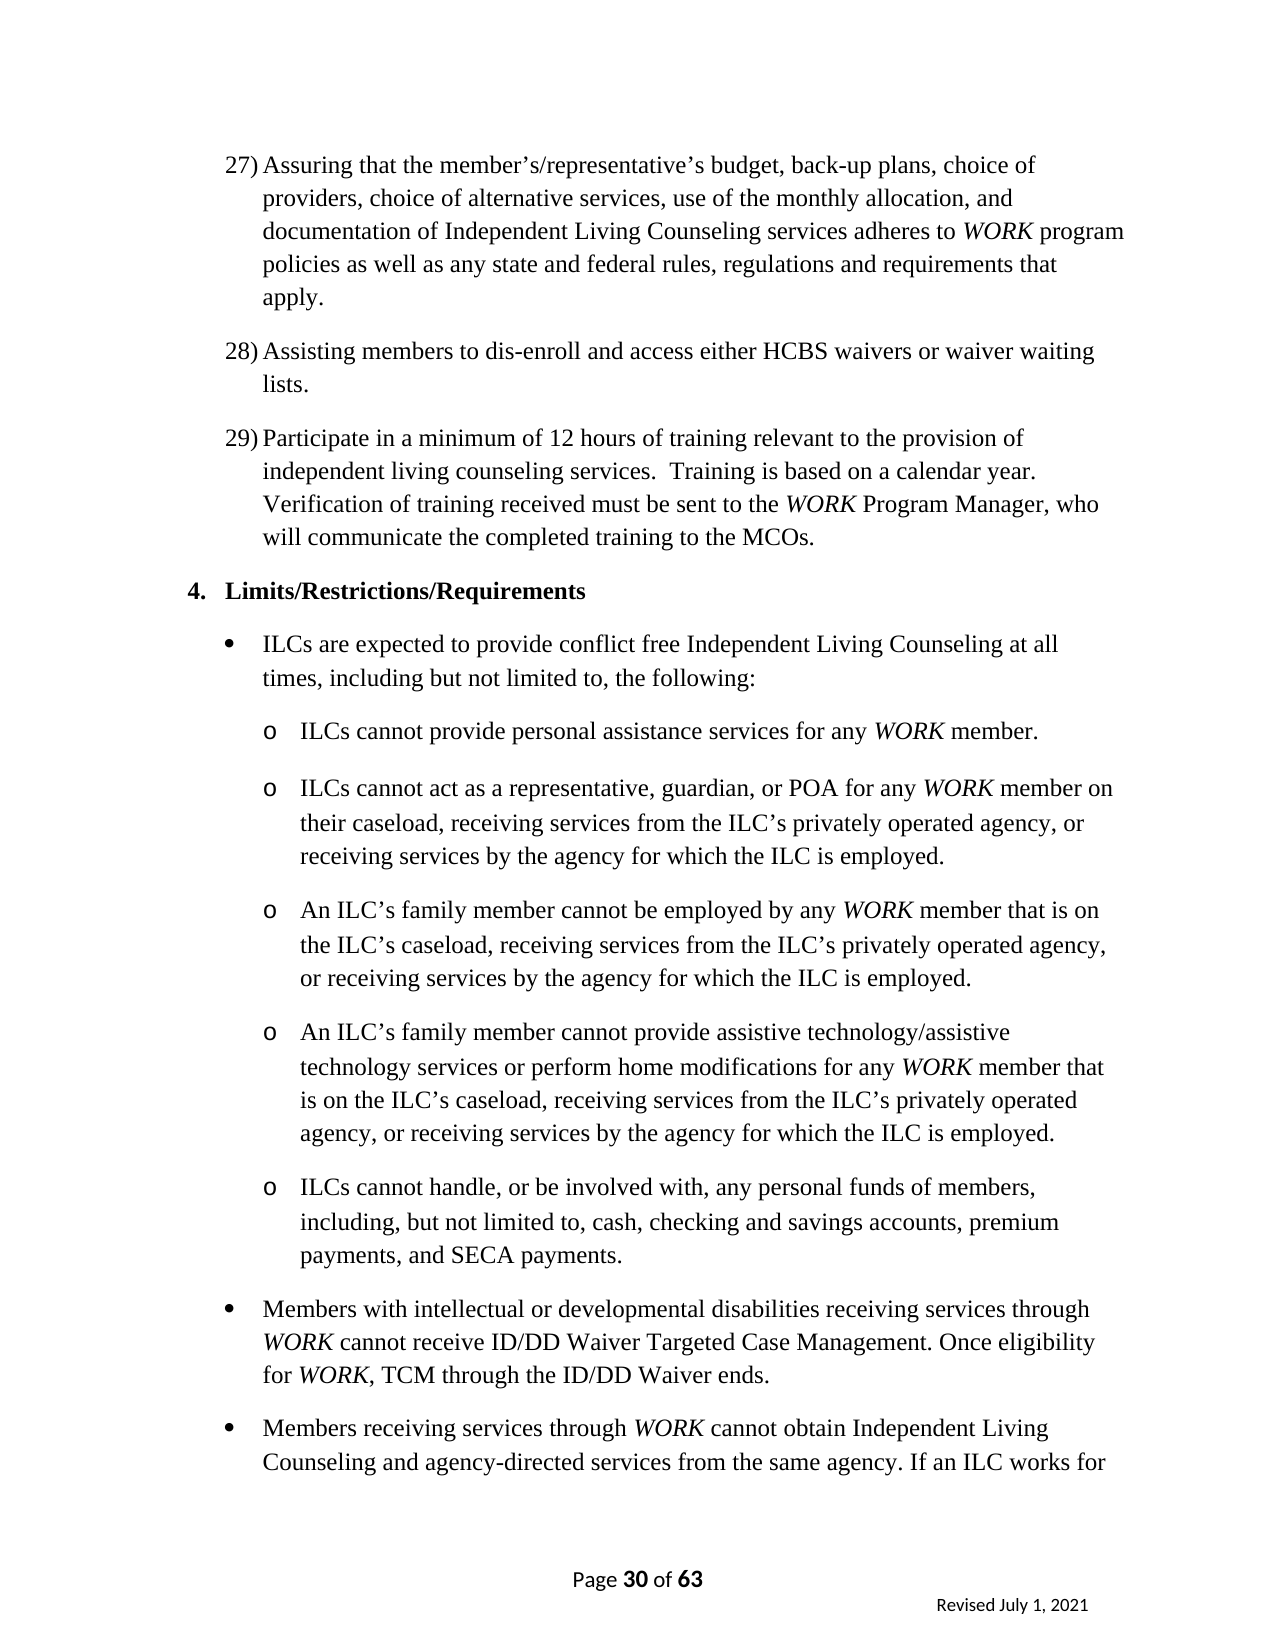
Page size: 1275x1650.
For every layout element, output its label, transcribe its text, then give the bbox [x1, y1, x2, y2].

list ILCs are expected to provide conflict free Independent Living Counseling at all times, including but not limited to, the following: [225, 629, 1125, 691]
list Participate in a minimum of 12 hours of training relevant to the provision of independent living counseling services. Training is based on a calendar year. Verification of training received must be sent to the WORK Program Manager, who will communicate the completed training to the MCOs. [225, 423, 1125, 551]
list ILCs cannot act as a representative, guardian, or POA for any WORK member on their caseload, receiving services from the ILC’s privately operated agency, or receiving services by the agency for which the ILC is employed. [262, 773, 1125, 869]
list ILCs cannot provide personal assistance services for any WORK member. [262, 716, 1125, 747]
list ILCs cannot handle, or be involved with, any personal funds of members, including, but not limited to, cash, checking and savings accounts, premium payments, and SECA payments. [262, 1172, 1125, 1268]
list Assisting members to dis-enroll and access either HCBS waivers or waiver waiting lists. [225, 336, 1125, 398]
list Assuring that the member’s/representative’s budget, back-up plans, choice of providers, choice of alternative services, use of the monthly allocation, and documentation of Independent Living Counseling services adheres to WORK program policies as well as any state and federal rules, regulations and requirements that apply. [225, 150, 1125, 311]
list An ILC’s family member cannot provide assistive technology/assistive technology services or perform home modifications for any WORK member that is on the ILC’s caseload, receiving services from the ILC’s privately operated agency, or receiving services by the agency for which the ILC is employed. [262, 1017, 1125, 1147]
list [225, 1413, 1125, 1475]
list An ILC’s family member cannot be employed by any WORK member that is on the ILC’s caseload, receiving services from the ILC’s privately operated agency, or receiving services by the agency for which the ILC is employed. [262, 895, 1125, 992]
list Members with intellectual or developmental disabilities receiving services through WORK cannot receive ID/DD Waiver Targeted Case Management. Once eligibility for WORK, TCM through the ID/DD Waiver ends. [225, 1294, 1125, 1388]
subtitle Limits/Restrictions/Requirements [187, 576, 1125, 604]
